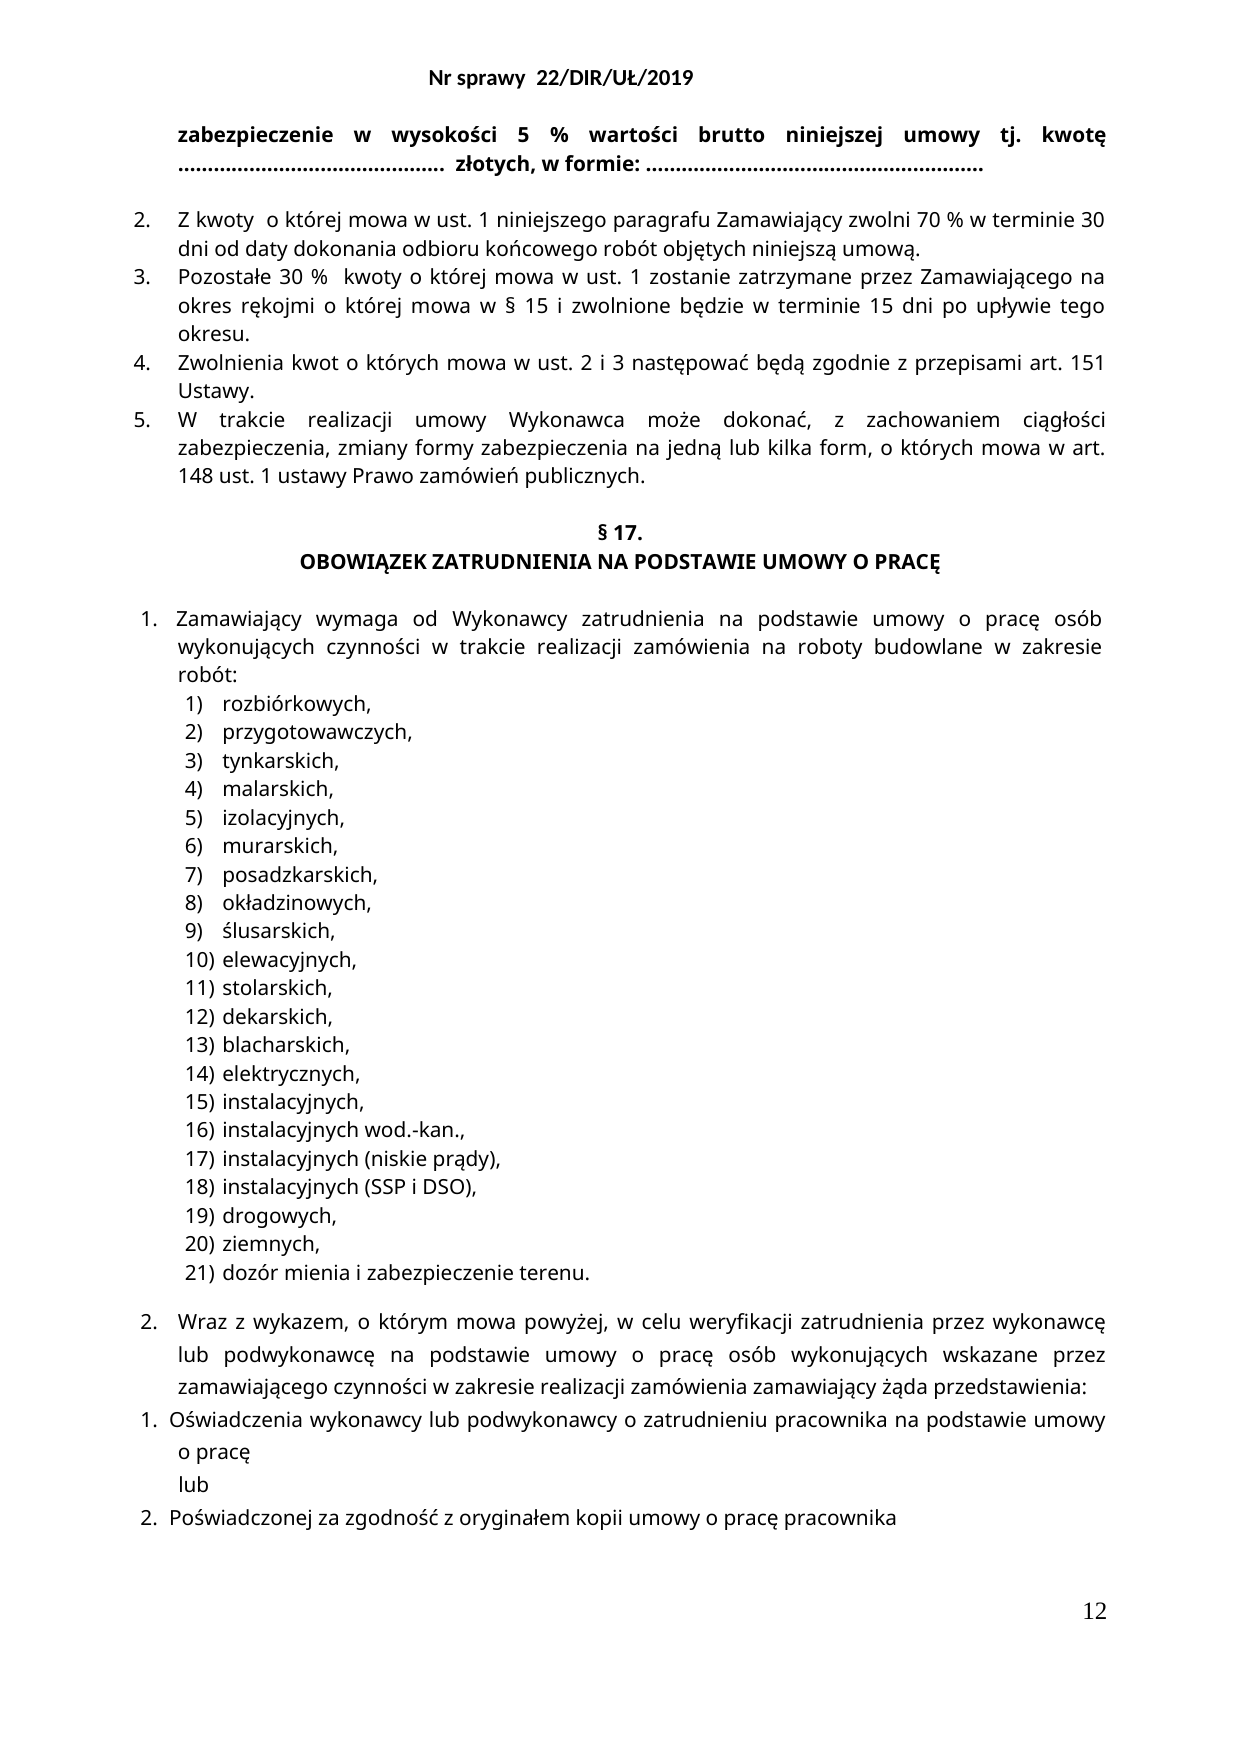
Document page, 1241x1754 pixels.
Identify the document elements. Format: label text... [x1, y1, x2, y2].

text 5. W trakcie realizacji umowy Wykonawca może dokonać, z zachowaniem ciągłości zabezpieczenia, zmiany formy zabezpieczenia na jedną lub kilka form, o których mowa w art. 148 ust. 1 ustawy Prawo zamówień publicznych. [133, 405, 1107, 490]
list okładzinowych, [184, 888, 1107, 917]
list ślusarskich, [184, 917, 1107, 945]
list ziemnych [184, 1229, 1107, 1258]
list przygotowawczych, [184, 717, 1107, 746]
list izolacyjnych, [184, 803, 1107, 831]
list drogowych, [184, 1201, 1107, 1229]
list tynkarskich, [184, 746, 1107, 774]
list instalacyjnych, [184, 1087, 1107, 1116]
text § 17. [133, 518, 1107, 547]
text 4. Zwolnienia kwot o których mowa w ust. 2 i 3 następować będą zgodnie z przepisami art. 151 Ustawy. [133, 348, 1107, 405]
text OBOWIĄZEK ZATRUDNIENIA NA PODSTAWIE UMOWY O PRACĘ [133, 547, 1107, 575]
list murarskich, [184, 831, 1107, 860]
list Zamawiający wymaga od Wykonawcy zatrudnienia na podstawie umowy o pracę osób wykonujących czynności w trakcie realizacji zamówienia na roboty budowlane w zakresie robót: [140, 604, 1103, 689]
text 3. Pozostałe 30 % kwoty o której mowa w ust. 1 zostanie zatrzymane przez Zamawiającego na okres rękojmi o której mowa w § 15 i zwolnione będzie w terminie 15 dni po upływie tego okresu. [133, 262, 1107, 348]
list instalacyjnych wod.-kan., [184, 1116, 1107, 1144]
list malarskich, [184, 774, 1107, 803]
list elektrycznych, [184, 1059, 1107, 1087]
list . [184, 1258, 1107, 1286]
list instalacyjnych (niskie prądy), [184, 1144, 1107, 1172]
list elewacyjnych, [184, 945, 1107, 973]
list rozbiórkowych, [184, 689, 1107, 717]
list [133, 120, 1107, 177]
list posadzkarskich, [184, 860, 1107, 888]
text 2. Z kwoty o której mowa w ust. 1 niniejszego paragrafu Zamawiający zwolni 70 % w terminie 30 dni od daty dokonania odbioru końcowego robót objętych niniejszą umową. [133, 206, 1107, 262]
list blacharskich, [184, 1030, 1107, 1059]
list stolarskich, [184, 973, 1107, 1002]
list dekarskich, [184, 1002, 1107, 1030]
list instalacyjnych (SSP i DSO), [184, 1172, 1107, 1201]
